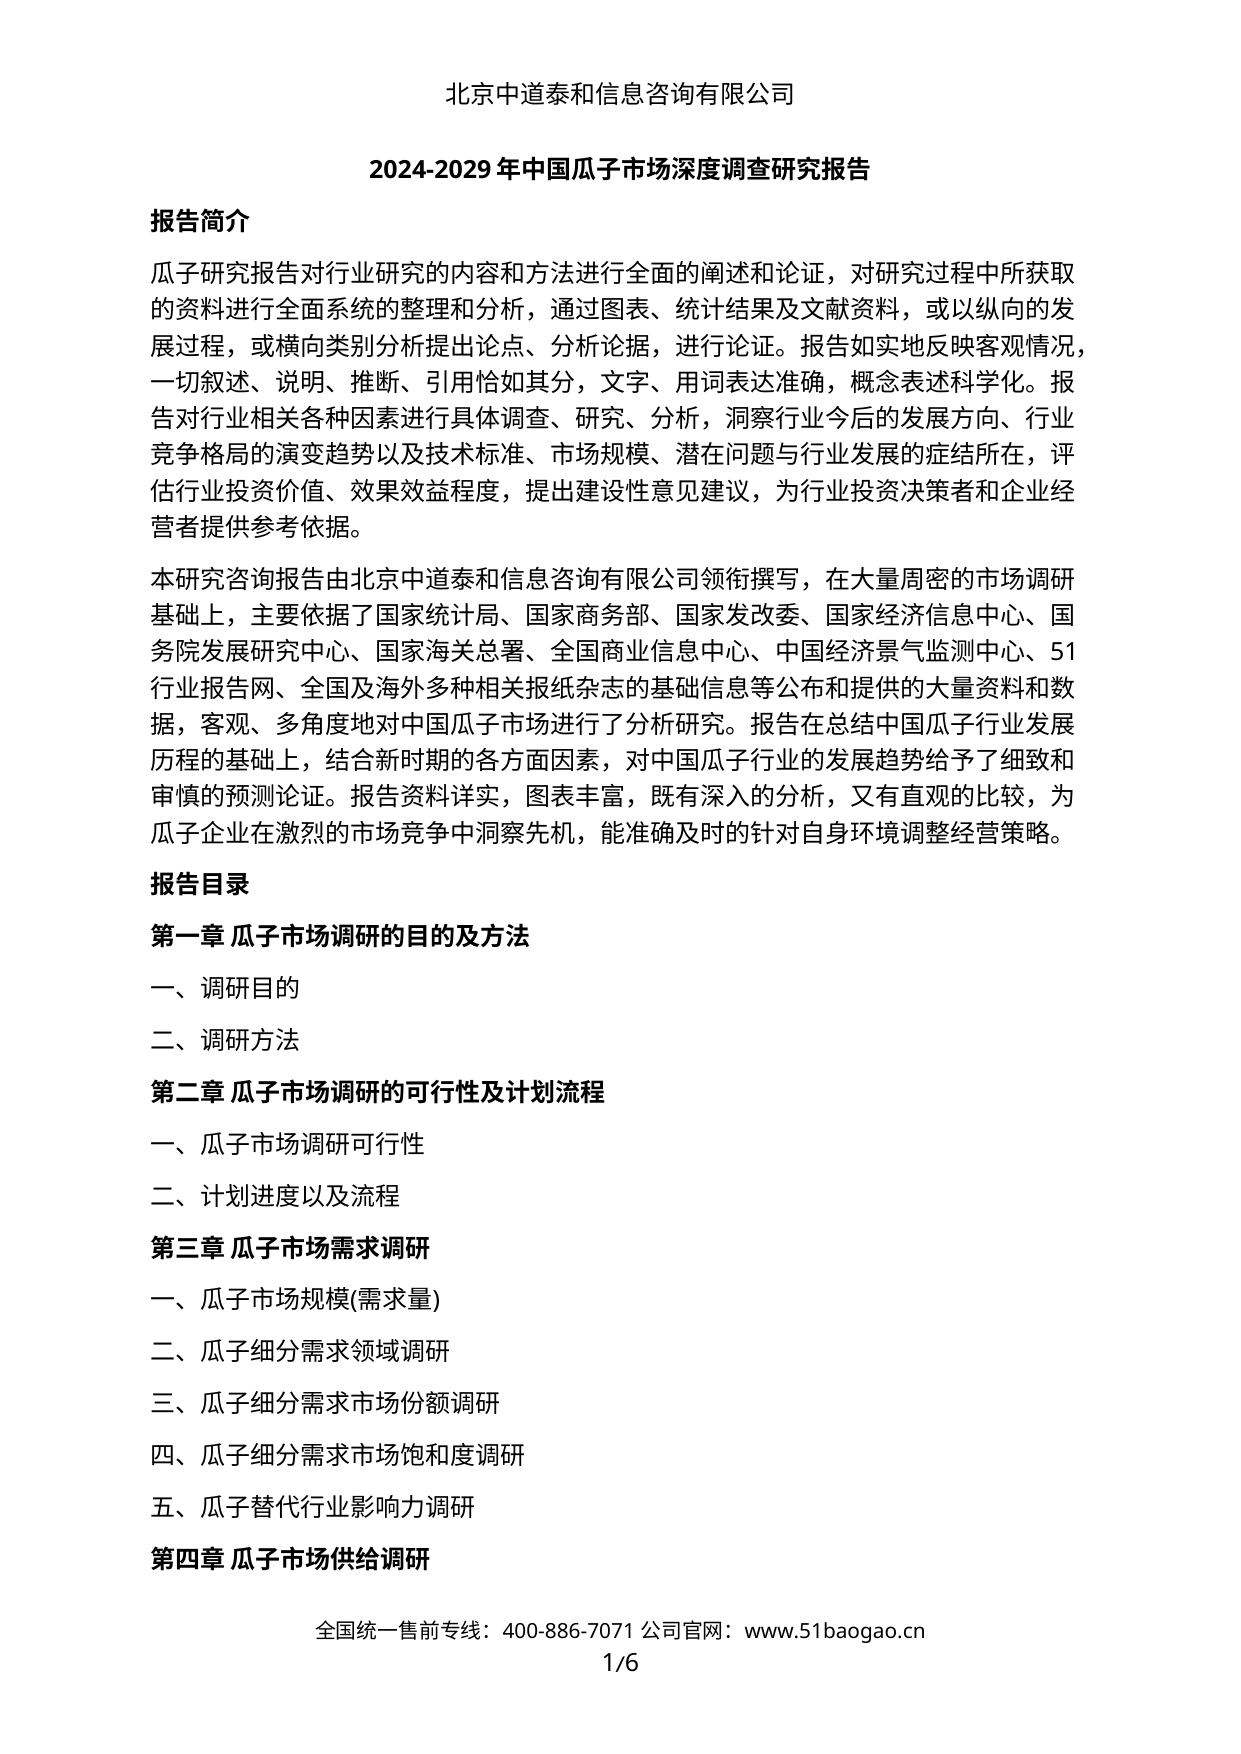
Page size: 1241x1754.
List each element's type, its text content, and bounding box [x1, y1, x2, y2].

text 五、瓜子替代行业影响力调研 [150, 1487, 1090, 1524]
text 本研究咨询报告由北京中道泰和信息咨询有限公司领衔撰写，在大量周密的市场调研基础上，主要依据了国家统计局、国家商务部、国家发改委、国家经济信息中心、国务院发展研究中心、国家海关总署、全国商业信息中心、中国经济景气监测中心、51行业报告网、全国及海外多种相关报纸杂志的基础信息等公布和提供的大量资料和数据，客观、多角度地对中国瓜子市场进行了分析研究。报告在总结中国瓜子行业发展历程的基础上，结合新时期的各方面因素，对中国瓜子行业的发展趋势给予了细致和审慎的预测论证。报告资料详实，图表丰富，既有深入的分析，又有直观的比较，为瓜子企业在激烈的市场竞争中洞察先机，能准确及时的针对自身环境调整经营策略。 [150, 559, 1090, 849]
text 一、瓜子市场规模(需求量) [150, 1280, 1090, 1316]
text 瓜子研究报告对行业研究的内容和方法进行全面的阐述和论证，对研究过程中所获取的资料进行全面系统的整理和分析，通过图表、统计结果及文献资料，或以纵向的发展过程，或横向类别分析提出论点、分析论据，进行论证。报告如实地反映客观情况，一切叙述、说明、推断、引用恰如其分，文字、用词表达准确，概念表述科学化。报告对行业相关各种因素进行具体调查、研究、分析，洞察行业今后的发展方向、行业竞争格局的演变趋势以及技术标准、市场规模、潜在问题与行业发展的症结所在，评估行业投资价值、效果效益程度，提出建设性意见建议，为行业投资决策者和企业经营者提供参考依据。 [150, 254, 1090, 544]
text 一、调研目的 [150, 969, 1090, 1005]
text 第四章 瓜子市场供给调研 [150, 1539, 1090, 1576]
text 2024-2029年中国瓜子市场深度调查研究报告 [150, 150, 1090, 186]
text 二、计划进度以及流程 [150, 1176, 1090, 1212]
text 第二章 瓜子市场调研的可行性及计划流程 [150, 1072, 1090, 1109]
text 第一章 瓜子市场调研的目的及方法 [150, 917, 1090, 953]
text 第三章 瓜子市场需求调研 [150, 1228, 1090, 1264]
text 四、瓜子细分需求市场饱和度调研 [150, 1436, 1090, 1472]
text 二、瓜子细分需求领域调研 [150, 1332, 1090, 1368]
text 一、瓜子市场调研可行性 [150, 1124, 1090, 1161]
text 报告目录 [150, 865, 1090, 901]
text 报告简介 [150, 202, 1090, 238]
text 三、瓜子细分需求市场份额调研 [150, 1384, 1090, 1420]
text 二、调研方法 [150, 1021, 1090, 1057]
